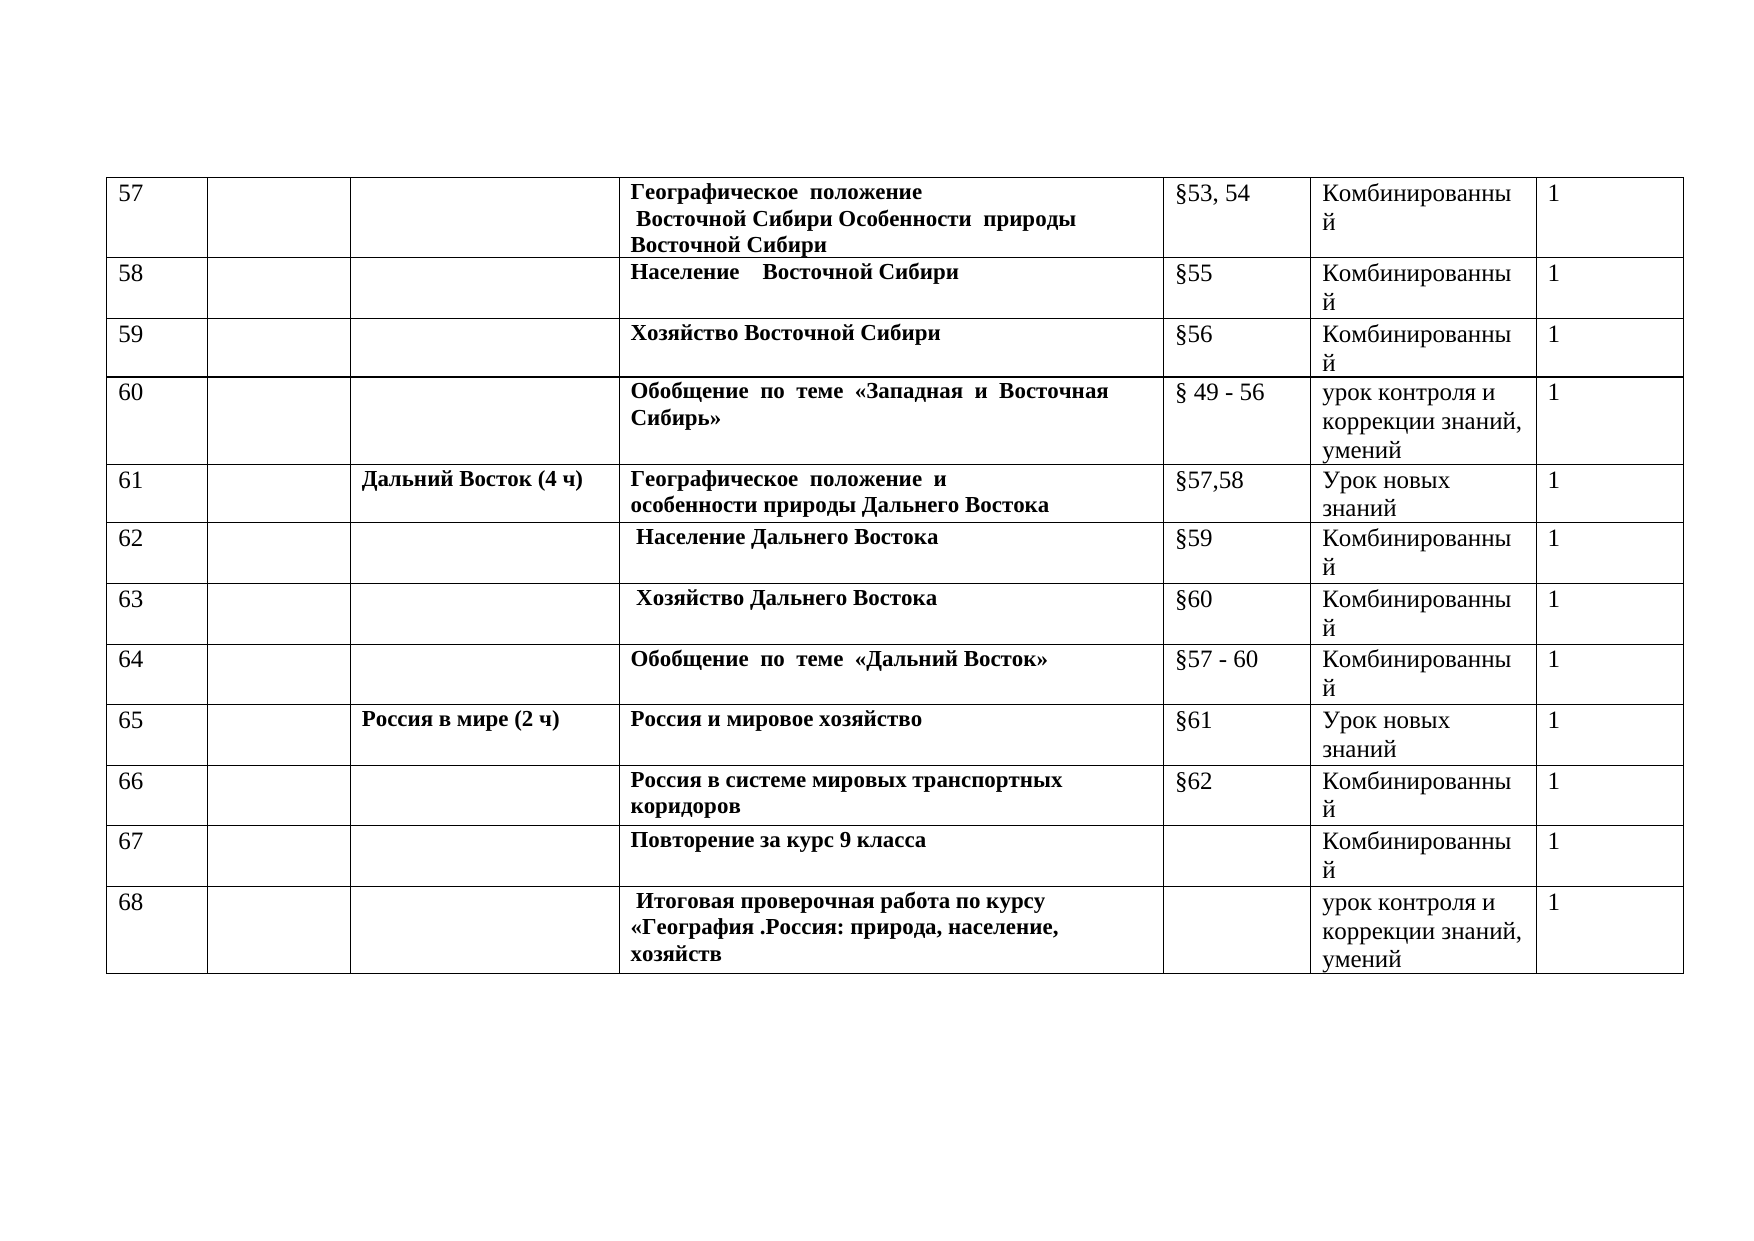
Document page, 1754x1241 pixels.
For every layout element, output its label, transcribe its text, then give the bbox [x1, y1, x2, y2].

table_cell 66 [107, 766, 207, 825]
table_cell Комбинированный [1311, 319, 1536, 376]
table_cell §57 - 60 [1164, 645, 1310, 704]
table_cell 62 [107, 523, 207, 583]
table_cell 68 [107, 887, 207, 973]
table_cell Обобщение по теме «Западная и Восточная Сибирь» [620, 378, 1163, 464]
table_cell 1 [1537, 826, 1683, 886]
table_cell [208, 584, 350, 643]
table_cell [351, 319, 619, 376]
table_cell [208, 705, 350, 765]
table_cell 59 [107, 319, 207, 376]
table_cell [351, 645, 619, 704]
table_cell §59 [1164, 523, 1310, 583]
table_cell Комбинированный [1311, 826, 1536, 886]
table_cell 63 [107, 584, 207, 643]
table_cell 1 [1537, 178, 1683, 257]
table_cell Географическое положение и особенности природы Дальнего Востока [620, 465, 1163, 522]
table_cell §61 [1164, 705, 1310, 765]
table_cell §53, 54 [1164, 178, 1310, 257]
table_cell [208, 645, 350, 704]
table_cell 1 [1537, 523, 1683, 583]
table_cell [208, 378, 350, 464]
table_cell Хозяйство Восточной Сибири [620, 319, 1163, 376]
table_cell 1 [1537, 258, 1683, 318]
table_cell Урок новых знаний [1311, 705, 1536, 765]
table_cell §55 [1164, 258, 1310, 318]
table_cell 57 [107, 178, 207, 257]
table_cell [208, 887, 350, 973]
table_cell 60 [107, 378, 207, 464]
table_cell Комбинированный [1311, 178, 1536, 257]
table_cell §62 [1164, 766, 1310, 825]
table_cell [1164, 887, 1310, 973]
table_cell [208, 258, 350, 318]
table_cell [351, 766, 619, 825]
table_cell Итоговая проверочная работа по курсу «География .Россия: природа, население, хозяйств [620, 887, 1163, 973]
table_cell урок контроля и коррекции знаний, умений [1311, 378, 1536, 464]
table_cell Россия в мире (2 ч) [351, 705, 619, 765]
table_cell [1164, 826, 1310, 886]
table_cell 1 [1537, 584, 1683, 643]
table_cell Комбинированный [1311, 645, 1536, 704]
table_cell Россия в системе мировых транспортных коридоров [620, 766, 1163, 825]
table_cell 1 [1537, 766, 1683, 825]
table_cell 1 [1537, 378, 1683, 464]
table_cell Урок новых знаний [1311, 465, 1536, 522]
table_cell Географическое положение Восточной Сибири Особенности природы Восточной Сибири [620, 178, 1163, 257]
table_cell Население Дальнего Востока [620, 523, 1163, 583]
table_cell 58 [107, 258, 207, 318]
table_cell § 49 - 56 [1164, 378, 1310, 464]
table_cell §56 [1164, 319, 1310, 376]
table_cell 64 [107, 645, 207, 704]
table_cell [351, 258, 619, 318]
table_cell [351, 826, 619, 886]
table_cell урок контроля и коррекции знаний, умений [1311, 887, 1536, 973]
table_cell Повторение за курс 9 класса [620, 826, 1163, 886]
table_cell [208, 826, 350, 886]
table_cell [208, 319, 350, 376]
table_cell [351, 378, 619, 464]
table_cell 1 [1537, 465, 1683, 522]
table_cell [208, 766, 350, 825]
table_cell 1 [1537, 887, 1683, 973]
table_cell [208, 523, 350, 583]
table_cell §57,58 [1164, 465, 1310, 522]
table_cell [208, 465, 350, 522]
table_cell [351, 887, 619, 973]
table_cell Дальний Восток (4 ч) [351, 465, 619, 522]
table_cell 1 [1537, 319, 1683, 376]
table_cell 61 [107, 465, 207, 522]
table_cell Комбинированный [1311, 766, 1536, 825]
table_cell Хозяйство Дальнего Востока [620, 584, 1163, 643]
table_cell Население Восточной Сибири [620, 258, 1163, 318]
table_cell [208, 178, 350, 257]
table_cell [351, 523, 619, 583]
table_cell [351, 584, 619, 643]
table_cell Россия и мировое хозяйство [620, 705, 1163, 765]
table_cell [351, 178, 619, 257]
table_cell Обобщение по теме «Дальний Восток» [620, 645, 1163, 704]
table_cell Комбинированный [1311, 258, 1536, 318]
table_cell Комбинированный [1311, 584, 1536, 643]
table_cell 67 [107, 826, 207, 886]
table_cell 1 [1537, 705, 1683, 765]
table_cell 65 [107, 705, 207, 765]
table_cell §60 [1164, 584, 1310, 643]
table_cell 1 [1537, 645, 1683, 704]
table_cell Комбинированный [1311, 523, 1536, 583]
